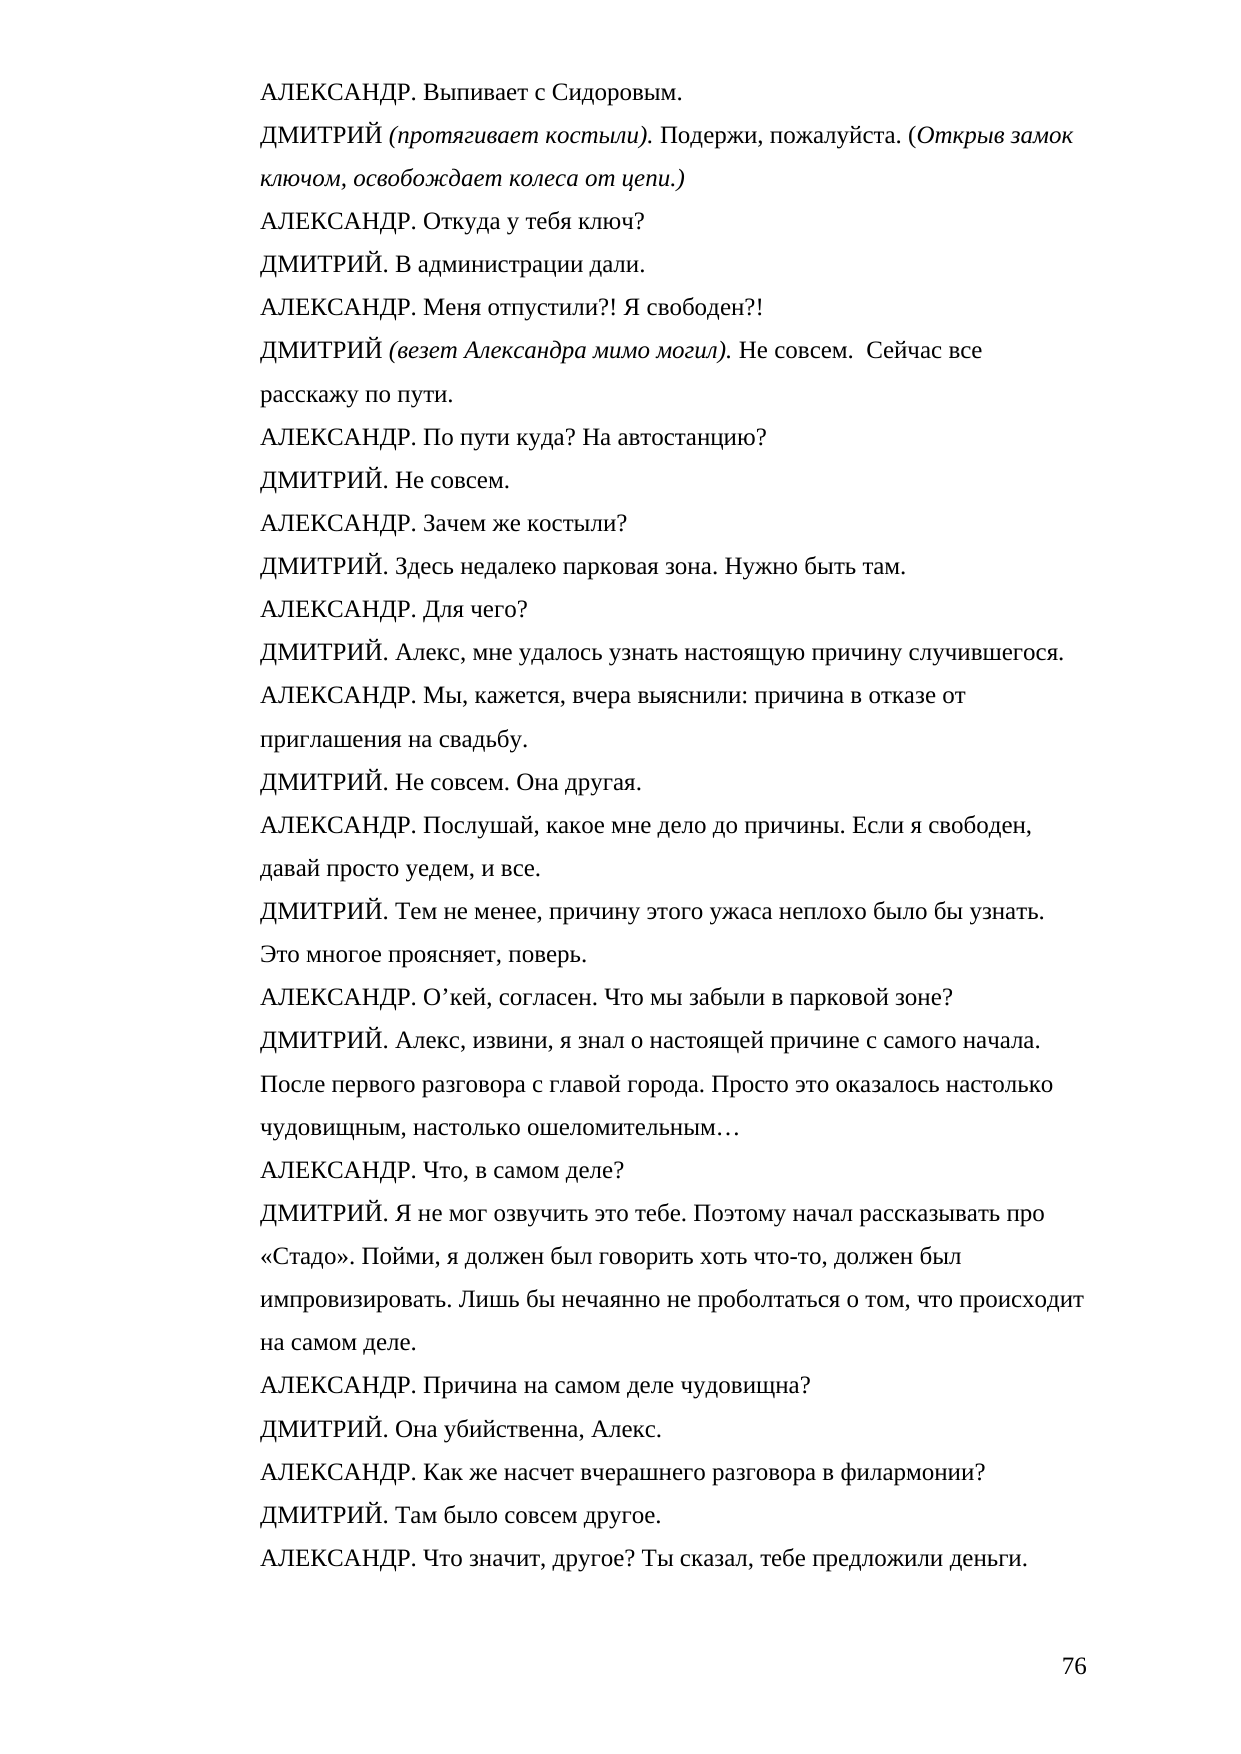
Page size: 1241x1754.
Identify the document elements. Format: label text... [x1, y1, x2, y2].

text АЛЕКСАНДР. Что значит, другое? Ты сказал, тебе предложили деньги. [260, 1543, 1087, 1572]
text ДМИТРИЙ. Не совсем. [260, 465, 1087, 494]
text ДМИТРИЙ. В администрации дали. [260, 249, 1087, 278]
text ДМИТРИЙ. Не совсем. Она другая. [260, 767, 1087, 796]
text ДМИТРИЙ (протягивает костыли). Подержи, пожалуйста. (Открыв замок ключом, освобождает колеса от цепи.) [260, 120, 1087, 192]
text АЛЕКСАНДР. Откуда у тебя ключ? [260, 206, 1087, 235]
text ДМИТРИЙ. Она убийственна, Алекс. [260, 1414, 1087, 1442]
text ДМИТРИЙ. Здесь недалеко парковая зона. Нужно быть там. [260, 551, 1087, 580]
text АЛЕКСАНДР. Как же насчет вчерашнего разговора в филармонии? [260, 1457, 1087, 1486]
text ДМИТРИЙ. Там было совсем другое. [260, 1500, 1087, 1529]
text ДМИТРИЙ. Я не мог озвучить это тебе. Поэтому начал рассказывать про «Стадо». Пойми, я должен был говорить хоть что-то, должен был импровизировать. Лишь бы нечаянно не проболтаться о том, что происходит на самом деле. [260, 1198, 1087, 1356]
text АЛЕКСАНДР. Для чего? [260, 594, 1087, 623]
text АЛЕКСАНДР. О’кей, согласен. Что мы забыли в парковой зоне? [260, 982, 1087, 1011]
text АЛЕКСАНДР. Меня отпустили?! Я свободен?! [260, 292, 1087, 321]
text АЛЕКСАНДР. Что, в самом деле? [260, 1155, 1087, 1184]
text АЛЕКСАНДР. Причина на самом деле чудовищна? [260, 1371, 1087, 1399]
text АЛЕКСАНДР. По пути куда? На автостанцию? [260, 422, 1087, 451]
text ДМИТРИЙ (везет Александра мимо могил). Не совсем. Сейчас все расскажу по пути. [260, 336, 1087, 407]
text ДМИТРИЙ. Алекс, мне удалось узнать настоящую причину случившегося. [260, 637, 1087, 666]
text АЛЕКСАНДР. Послушай, какое мне дело до причины. Если я свободен, давай просто уедем, и все. [260, 810, 1087, 882]
text ДМИТРИЙ. Тем не менее, причину этого ужаса неплохо было бы узнать. Это многое проясняет, поверь. [260, 896, 1087, 968]
text АЛЕКСАНДР. Зачем же костыли? [260, 508, 1087, 537]
text АЛЕКСАНДР. Выпивает с Сидоровым. [260, 77, 1087, 106]
text ДМИТРИЙ. Алекс, извини, я знал о настоящей причине с самого начала. После первого разговора с главой города. Просто это оказалось настолько чудовищным, настолько ошеломительным… [260, 1026, 1087, 1141]
text АЛЕКСАНДР. Мы, кажется, вчера выяснили: причина в отказе от приглашения на свадьбу. [260, 681, 1087, 752]
